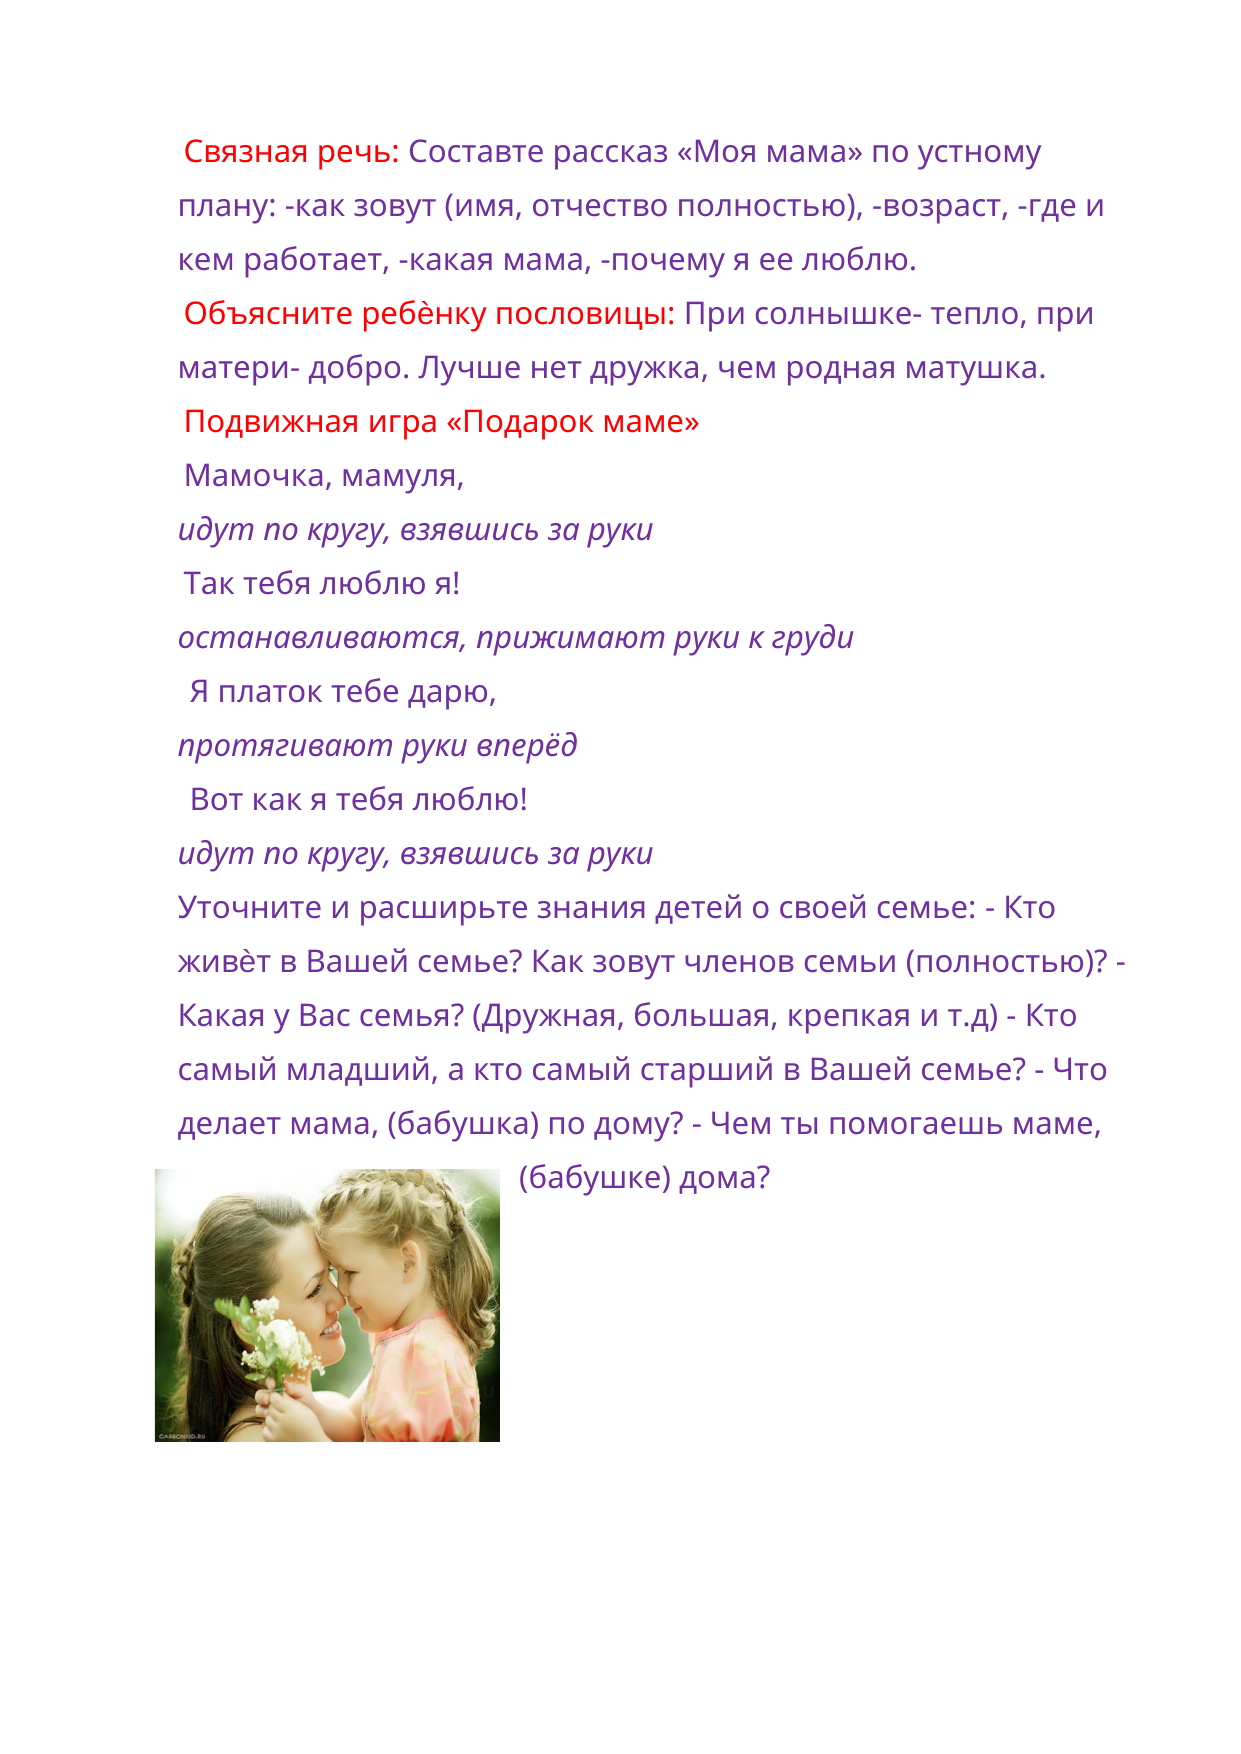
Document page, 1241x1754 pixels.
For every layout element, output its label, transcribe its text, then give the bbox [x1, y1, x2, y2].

text протягивают руки вперёд [177, 712, 1137, 766]
text Связная речь: Составте рассказ «Моя мама» по устному плану: -как зовут (имя, отчество полностью), -возраст, -где и кем работает, -какая мама, -почему я ее люблю. [177, 118, 1137, 280]
text идут по кругу, взявшись за руки Уточните и расширьте знания детей о своей семье: - Кто живѐт в Вашей семье? Как зовут членов семьи (полностью)? - Какая у Вас семья? (Дружная, большая, крепкая и т.д) - Кто самый младший, а кто самый старший в Вашей семье? - Что делает мама, (бабушка) по дому? - Чем ты помогаешь маме, (бабушке) дома? [177, 819, 1137, 1197]
text останавливаются, прижимают руки к груди [177, 604, 1137, 658]
picture [154, 1169, 500, 1442]
text Подвижная игра «Подарок маме» [177, 388, 1137, 442]
text Мамочка, мамуля, [177, 442, 1137, 496]
text Я платок тебе дарю, [177, 658, 1137, 712]
text Вот как я тебя люблю! [177, 766, 1137, 819]
text Объясните ребѐнку пословицы: При солнышке- тепло, при матери- добро. Лучше нет дружка, чем родная матушка. [177, 280, 1137, 388]
text Так тебя люблю я! [177, 550, 1137, 604]
text идут по кругу, взявшись за руки [177, 496, 1137, 550]
